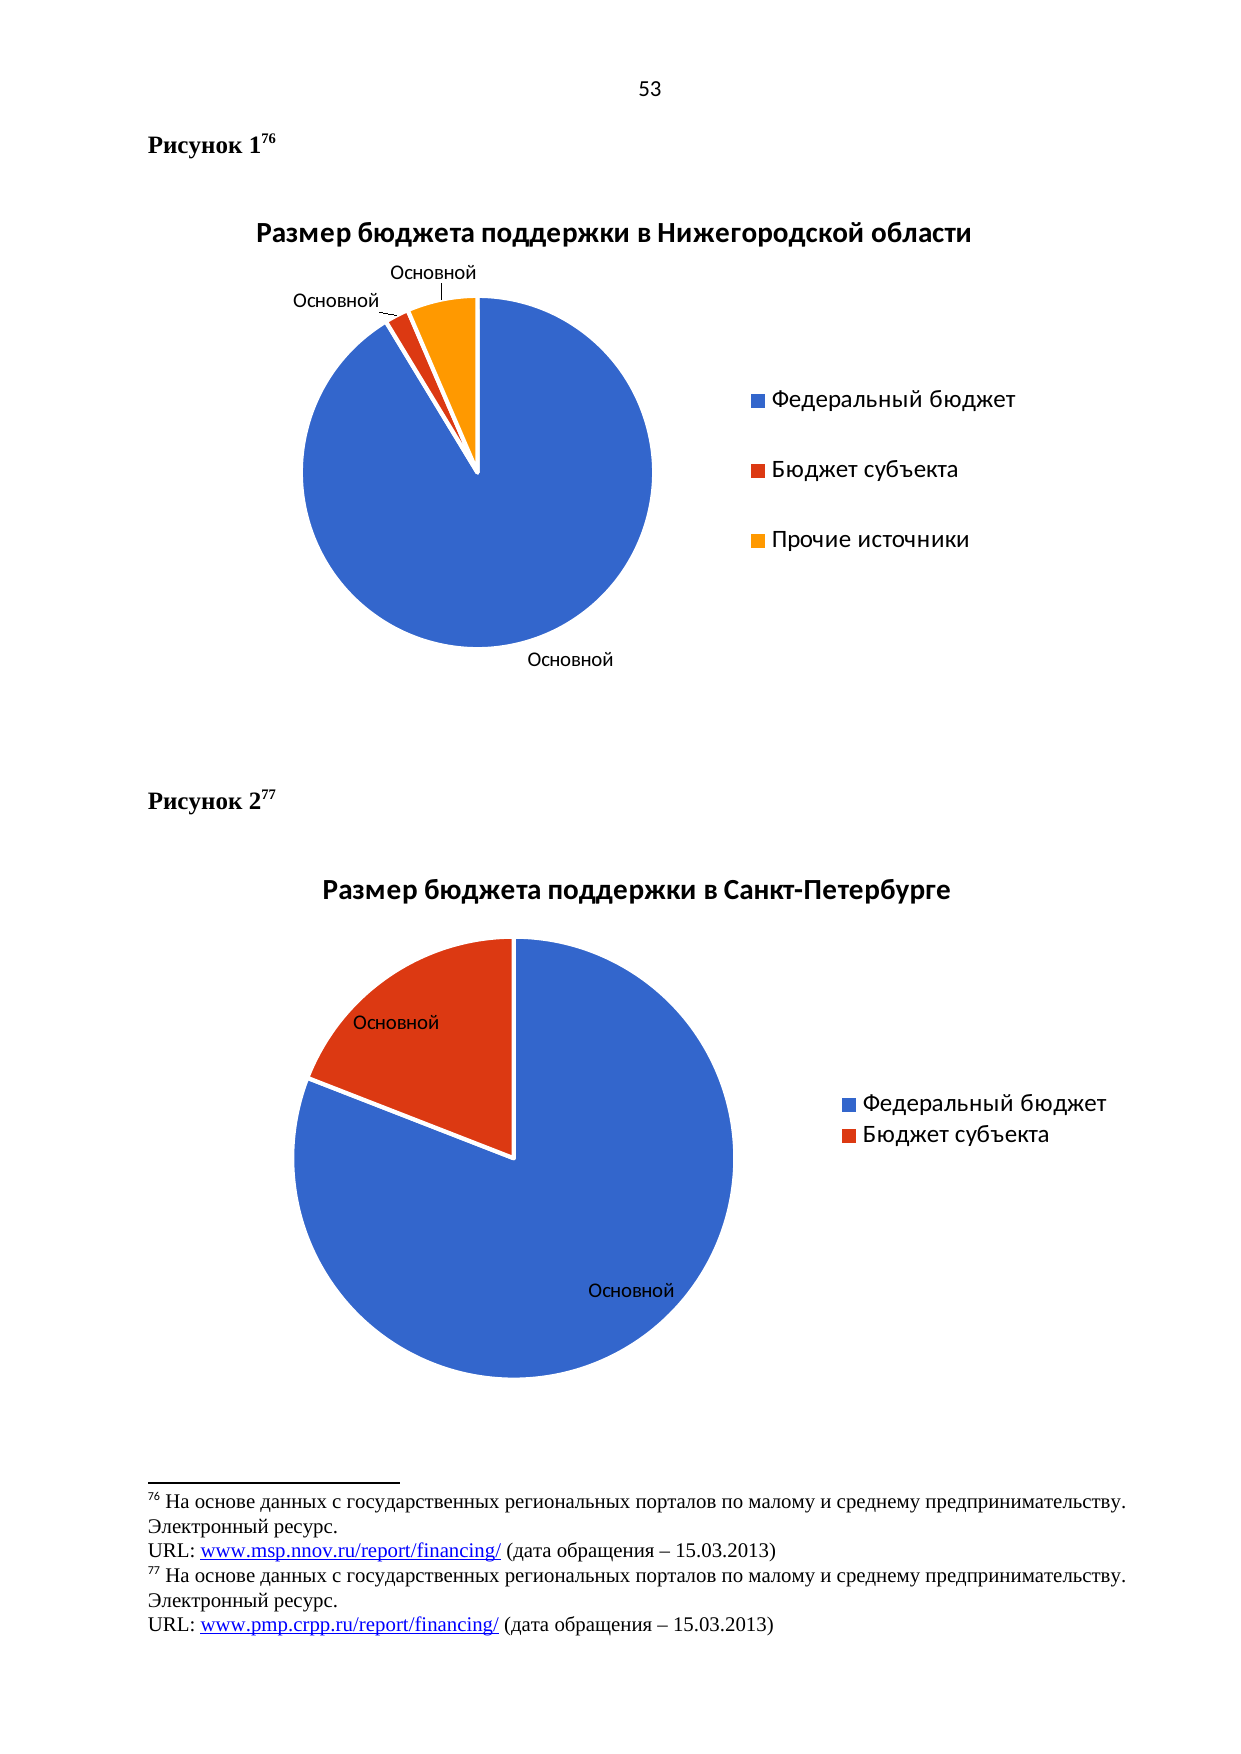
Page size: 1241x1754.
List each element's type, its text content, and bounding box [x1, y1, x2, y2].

text Рисунок 2 [148, 786, 1152, 815]
text Рисунок 1 [148, 130, 1152, 159]
